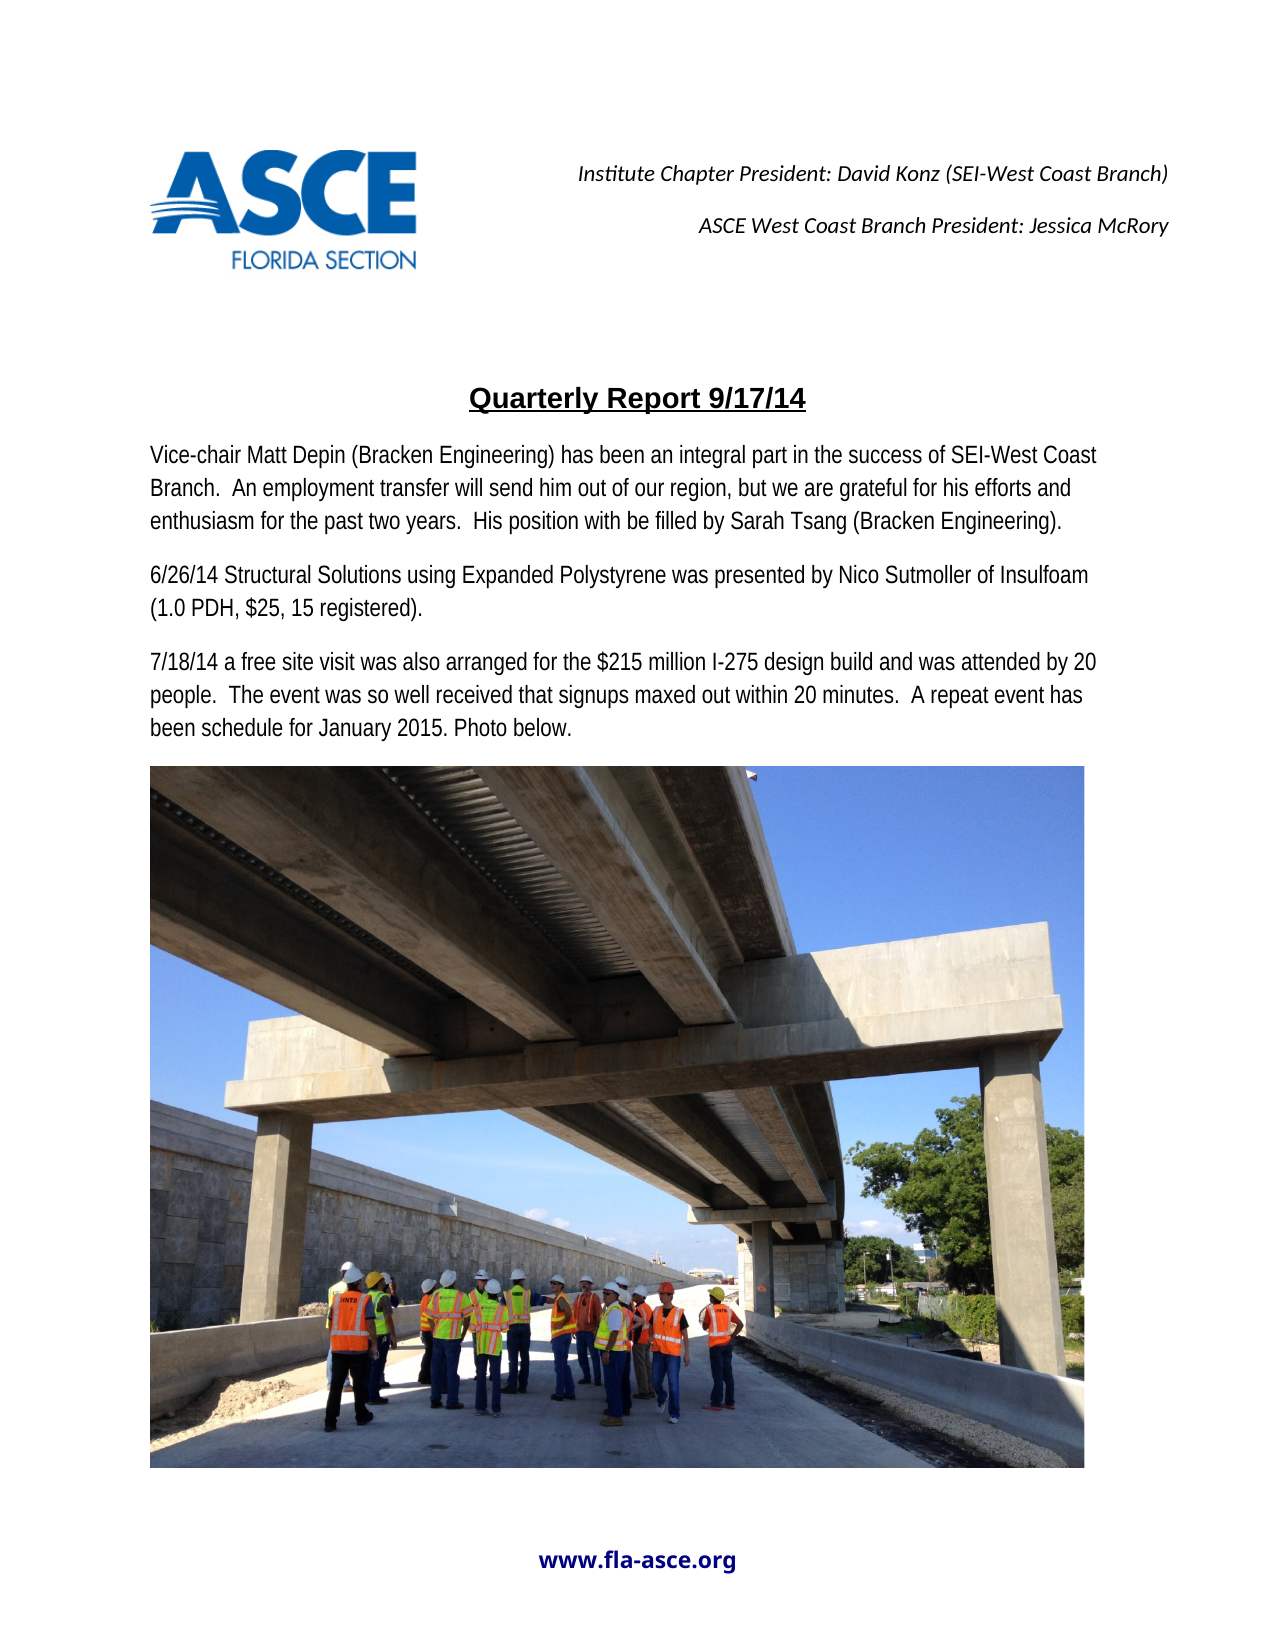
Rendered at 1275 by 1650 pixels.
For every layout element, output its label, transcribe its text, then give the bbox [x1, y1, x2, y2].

text 7/18/14 a free site visit was also arranged for the $215 million I-275 design build and was attended by 20 people. The event was so well received that signups maxed out within 20 minutes. A repeat event has been schedule for January 2015. Photo below. [150, 647, 1125, 741]
text Vice-chair Matt Depin (Bracken Engineering) has been an integral part in the success of SEI-West Coast Branch. An employment transfer will send him out of our region, but we are grateful for his efforts and enthusiasm for the past two years. His position with be filled by Sarah Tsang (Bracken Engineering). [150, 441, 1125, 535]
text 6/26/14 Structural Solutions using Expanded Polystyrene was presented by Nico Sutmoller of Insulfoam (1.0 PDH, $25, 15 registered). [150, 560, 1125, 622]
picture [150, 150, 424, 304]
text Quarterly Report 9/17/14 [150, 381, 1125, 415]
picture [150, 766, 1085, 1468]
